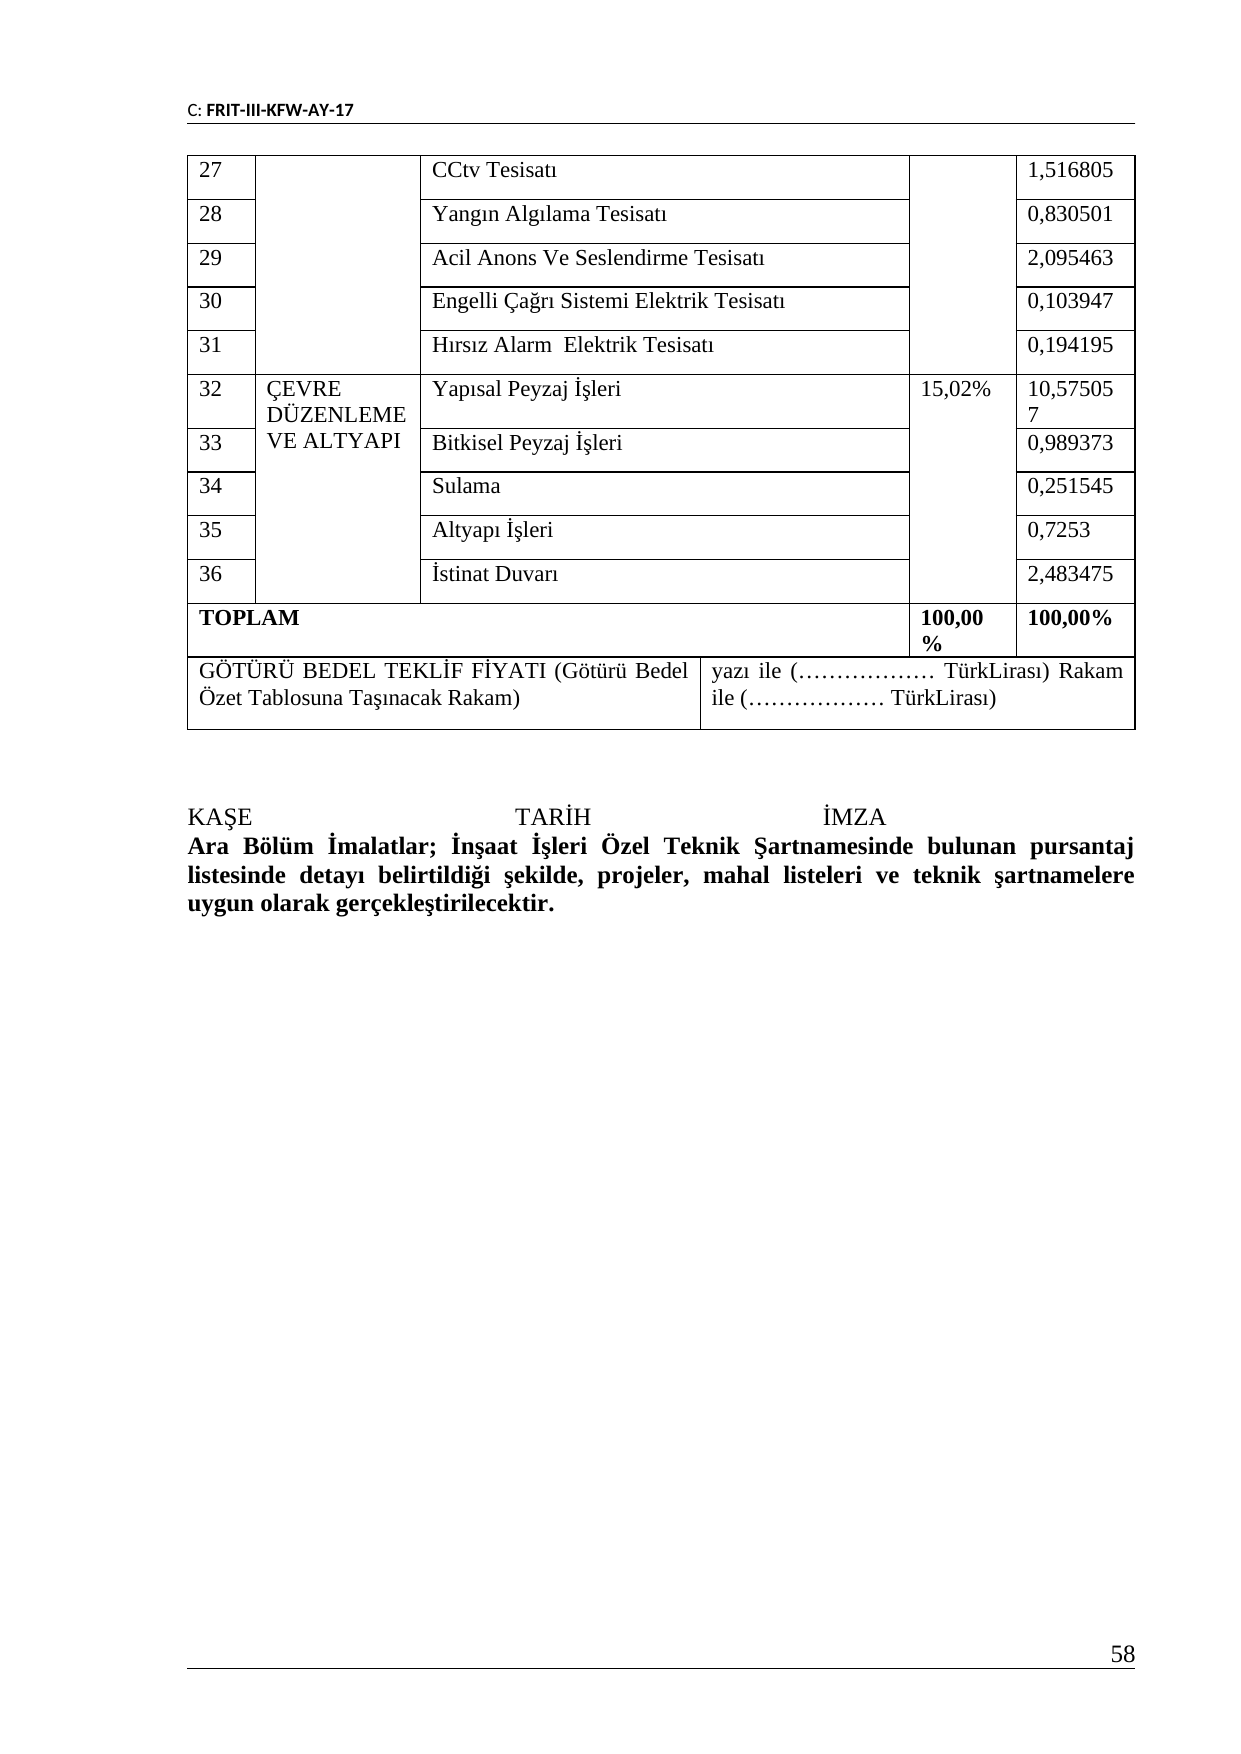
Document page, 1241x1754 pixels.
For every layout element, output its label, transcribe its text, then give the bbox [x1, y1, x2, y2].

text Ara Bölüm İmalatlar; İnşaat İşleri Özel Teknik Şartnamesinde bulunan pursantaj listesinde detayı belirtildiği şekilde, projeler, mahal listeleri ve teknik şartnamelere uygun olarak gerçekleştirilecektir. [187, 831, 1135, 917]
table_cell 36 [188, 560, 255, 603]
table_cell 27 [188, 156, 255, 199]
table_cell 31 [188, 331, 255, 374]
table_cell 0,7253 [1017, 516, 1134, 559]
table_cell 30 [188, 288, 255, 330]
table_cell yazı ile (……………… TürkLirası) Rakam ile (……………… TürkLirası) [701, 658, 1134, 729]
table_cell Bitkisel Peyzaj İşleri [421, 429, 909, 471]
table_cell Sulama [421, 473, 909, 515]
table_cell 28 [188, 200, 255, 243]
table_cell 35 [188, 516, 255, 559]
table_cell Yangın Algılama Tesisatı [421, 200, 909, 243]
table_cell 0,103947 [1017, 288, 1134, 330]
table_cell 100,00% [910, 604, 1016, 656]
table_cell 29 [188, 244, 255, 286]
table_cell 0,194195 [1017, 331, 1134, 374]
table_cell 33 [188, 429, 255, 471]
table_cell 34 [188, 473, 255, 515]
table_cell 10,575057 [1017, 375, 1134, 428]
table_cell Altyapı İşleri [421, 516, 909, 559]
table_cell GÖTÜRÜ BEDEL TEKLİF FİYATI (Götürü Bedel Özet Tablosuna Taşınacak Rakam) [188, 658, 700, 729]
table_cell 2,095463 [1017, 244, 1134, 286]
table_cell ÇEVRE DÜZENLEME VE ALTYAPI [256, 375, 420, 603]
table_cell 0,830501 [1017, 200, 1134, 243]
table_cell Engelli Çağrı Sistemi Elektrik Tesisatı [421, 288, 909, 330]
table_cell 15,02% [910, 375, 1016, 603]
table_cell TOPLAM [188, 604, 909, 656]
table_cell 100,00% [1017, 604, 1134, 656]
table_cell CCtv Tesisatı [421, 156, 909, 199]
table_cell İstinat Duvarı [421, 560, 909, 603]
table_cell Acil Anons Ve Seslendirme Tesisatı [421, 244, 909, 286]
table_cell 1,516805 [1017, 156, 1134, 199]
table_cell 32 [188, 375, 255, 428]
table_cell Hırsız Alarm Elektrik Tesisatı [421, 331, 909, 374]
table_cell 0,989373 [1017, 429, 1134, 471]
table_cell Yapısal Peyzaj İşleri [421, 375, 909, 428]
table_cell 2,483475 [1017, 560, 1134, 603]
text KAŞE TARİH İMZA [187, 802, 1135, 831]
table_cell 0,251545 [1017, 473, 1134, 515]
